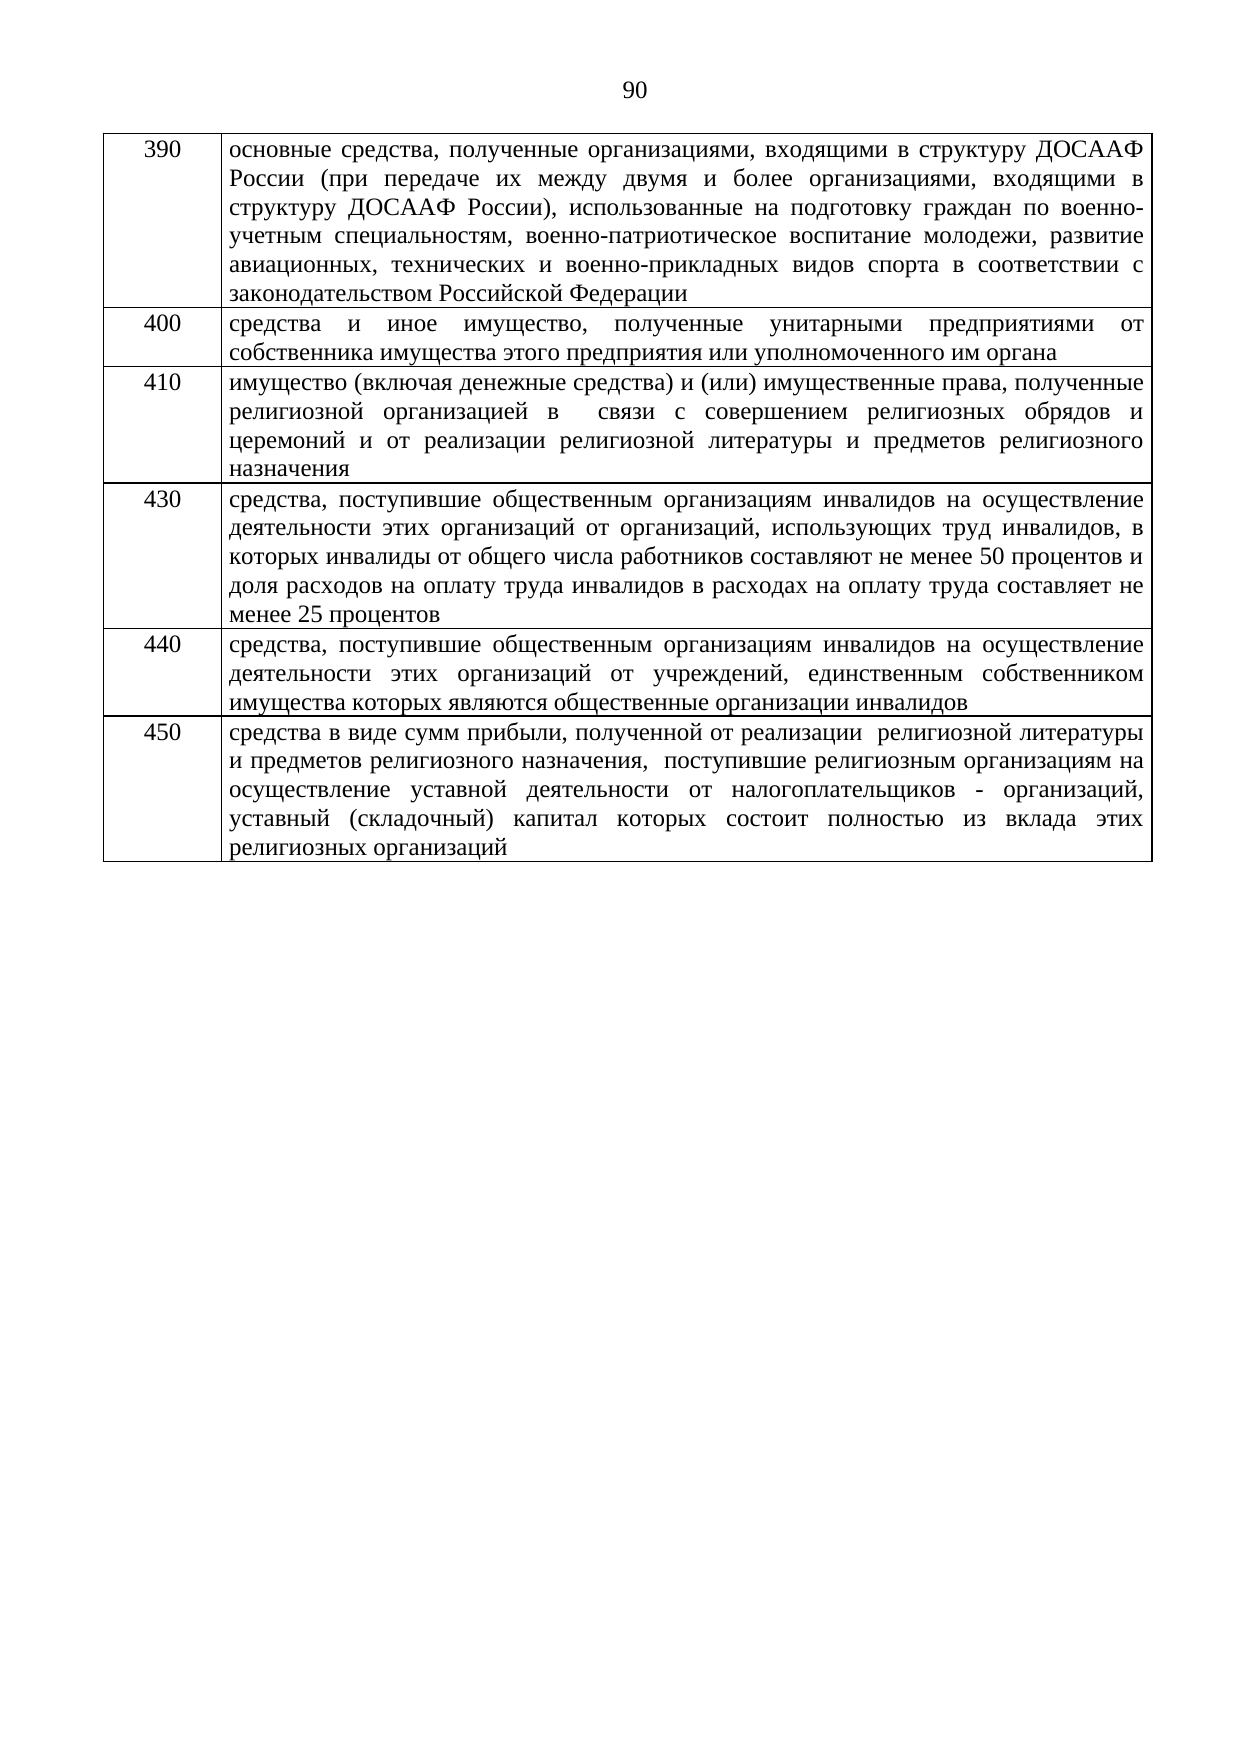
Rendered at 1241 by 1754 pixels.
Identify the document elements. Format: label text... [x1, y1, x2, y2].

table_cell средства в виде сумм прибыли, полученной от реализации религиозной литературы и предметов религиозного назначения, поступившие религиозным организациям на осуществление уставной деятельности от налогоплательщиков - организаций, уставный (складочный) капитал которых состоит полностью из вклада этих религиозных организаций [222, 717, 1151, 861]
table_cell средства и иное имущество, полученные унитарными предприятиями от собственника имущества этого предприятия или уполномоченного им органа [222, 308, 1151, 366]
table_cell 450 [104, 717, 221, 861]
table_cell основные средства, полученные организациями, входящими в структуру ДОСААФ России (при передаче их между двумя и более организациями, входящими в структуру ДОСААФ России), использованные на подготовку граждан по военно-учетным специальностям, военно-патриотическое воспитание молодежи, развитие авиационных, технических и военно-прикладных видов спорта в соответствии с законодательством Российской Федерации [222, 134, 1151, 307]
table_cell имущество (включая денежные средства) и (или) имущественные права, полученные религиозной организацией в связи с совершением религиозных обрядов и церемоний и от реализации религиозной литературы и предметов религиозного назначения [222, 367, 1151, 482]
table_cell 430 [104, 484, 221, 627]
table_cell средства, поступившие общественным организациям инвалидов на осуществление деятельности этих организаций от учреждений, единственным собственником имущества которых являются общественные организации инвалидов [222, 629, 1151, 715]
table_cell средства, поступившие общественным организациям инвалидов на осуществление деятельности этих организаций от организаций, использующих труд инвалидов, в которых инвалиды от общего числа работников составляют не менее 50 процентов и доля расходов на оплату труда инвалидов в расходах на оплату труда составляет не менее 25 процентов [222, 484, 1151, 627]
table_cell 440 [104, 629, 221, 715]
table_cell 410 [104, 367, 221, 482]
table_cell 400 [104, 308, 221, 366]
table_cell 390 [104, 134, 221, 307]
